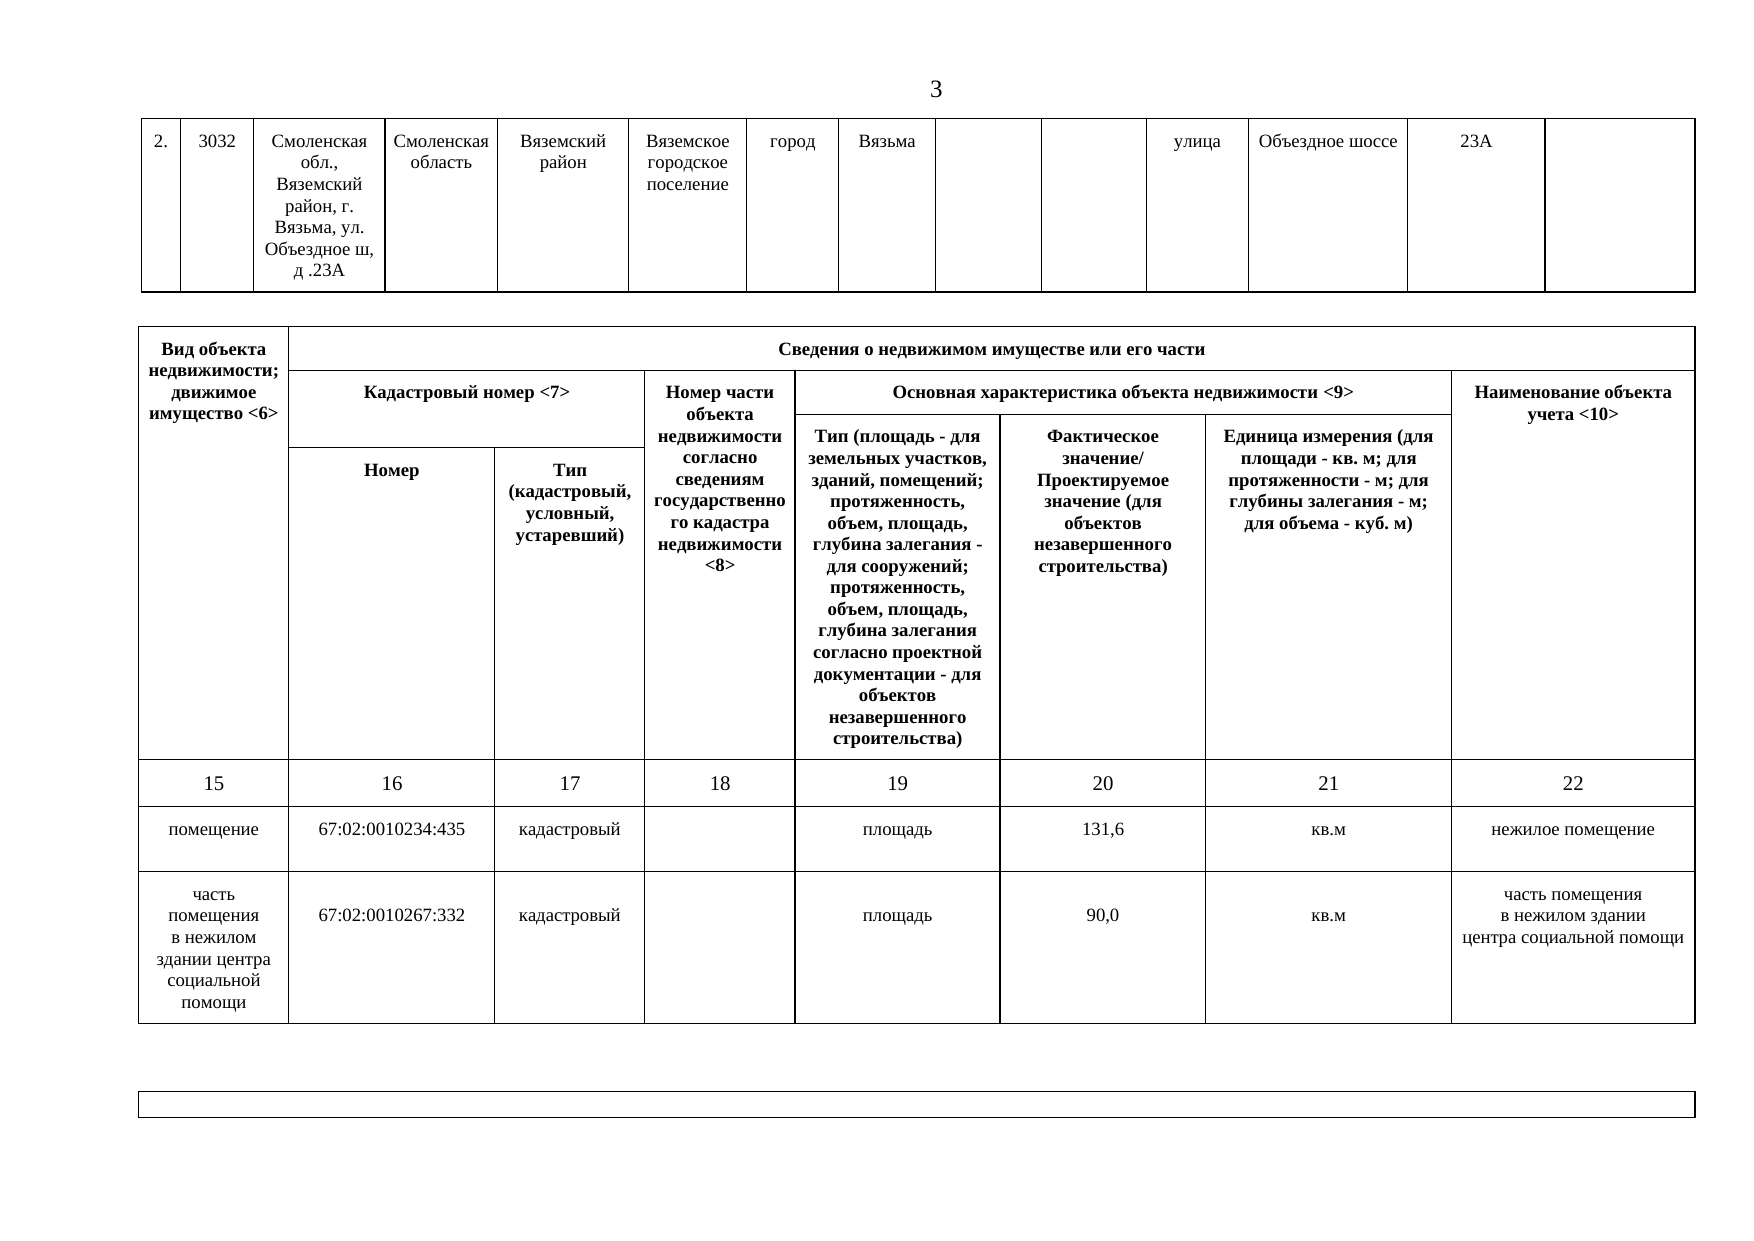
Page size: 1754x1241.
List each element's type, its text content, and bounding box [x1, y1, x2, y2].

table_cell часть помещения в нежилом здании центра социальной помощи [1452, 872, 1694, 1023]
table_cell Смоленская обл., Вяземский район, г. Вязьма, ул. Объездное ш, д .23А [254, 119, 384, 291]
table_cell Тип (площадь - для земельных участков, зданий, помещений; протяженность, объем, площадь, глубина залегания - для сооружений; протяженность, объем, площадь, глубина залегания согласно проектной документации - для объектов незавершенного строительства) [796, 415, 999, 759]
table_cell 67:02:0010267:332 [289, 872, 494, 1023]
table_cell площадь [796, 807, 999, 871]
table_cell кв.м [1206, 807, 1451, 871]
table_cell площадь [796, 872, 999, 1023]
table_cell Вязьма [839, 119, 935, 291]
table_cell [645, 807, 794, 871]
table_cell 15 [139, 760, 288, 806]
table_cell город [747, 119, 838, 291]
table_cell нежилое помещение [1452, 807, 1694, 871]
table_cell 17 [495, 760, 644, 806]
table_cell кв.м [1206, 872, 1451, 1023]
table_cell Фактическое значение/ Проектируемое значение (для объектов незавершенного строительства) [1001, 415, 1205, 759]
table_cell [1546, 119, 1694, 291]
table_cell 22 [1452, 760, 1694, 806]
table_cell [1042, 119, 1146, 291]
table_cell помещение [139, 807, 288, 871]
table_cell 2. [142, 119, 180, 291]
table_cell Основная характеристика объекта недвижимости <9> [796, 371, 1451, 414]
table_cell 131,6 [1001, 807, 1205, 871]
table_cell 21 [1206, 760, 1451, 806]
table_cell Номер части объекта недвижимости согласно сведениям государственного кадастра недвижимости <8> [645, 371, 794, 759]
table_cell улица [1147, 119, 1248, 291]
table_cell 16 [289, 760, 494, 806]
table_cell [629, 119, 746, 291]
table_header Вид объекта недвижимости; движимое имущество <6> [139, 327, 288, 759]
table_cell 3032 [181, 119, 253, 291]
table_cell Объездное шоссе [1249, 119, 1407, 291]
table_cell Вяземский район [498, 119, 628, 291]
table_cell кадастровый [495, 807, 644, 871]
table_cell Единица измерения (для площади - кв. м; для протяженности - м; для глубины залегания - м; для объема - куб. м) [1206, 415, 1451, 759]
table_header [139, 1092, 1694, 1117]
table_cell Кадастровый номер <7> [289, 371, 644, 447]
table_cell кадастровый [495, 872, 644, 1023]
table_header Сведения о недвижимом имуществе или его части [289, 327, 1694, 370]
table_cell часть помещения в нежилом здании центра социальной помощи [139, 872, 288, 1023]
table_cell Тип (кадастровый, условный, устаревший) [495, 448, 644, 759]
table_cell 23А [1408, 119, 1544, 291]
table_cell 18 [645, 760, 794, 806]
table_cell [936, 119, 1041, 291]
table_cell [645, 872, 794, 1023]
table_cell 20 [1001, 760, 1205, 806]
table_cell 19 [796, 760, 999, 806]
table_cell Номер [289, 448, 494, 759]
table_cell Наименование объекта учета <10> [1452, 371, 1694, 759]
table_cell Смоленская область [386, 119, 497, 291]
table_cell 67:02:0010234:435 [289, 807, 494, 871]
table_cell 90,0 [1001, 872, 1205, 1023]
